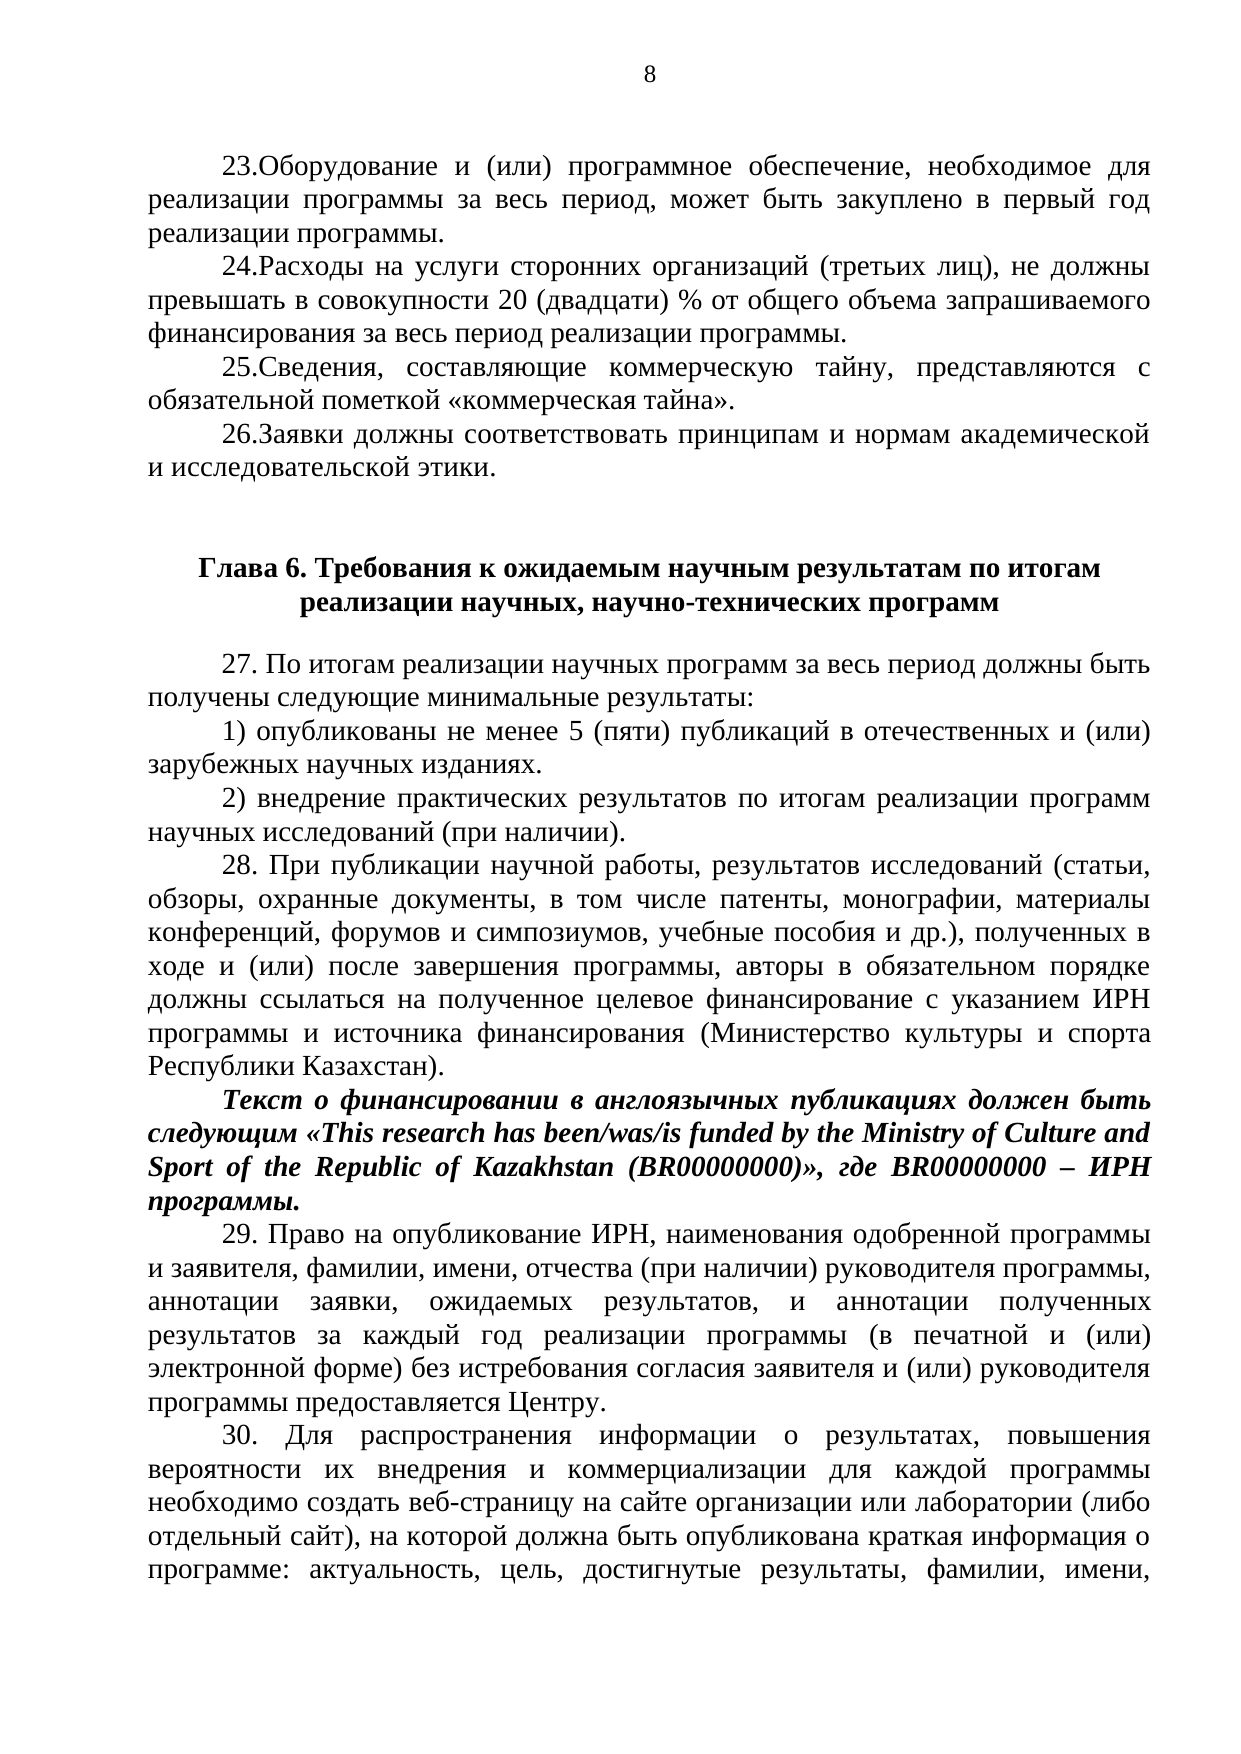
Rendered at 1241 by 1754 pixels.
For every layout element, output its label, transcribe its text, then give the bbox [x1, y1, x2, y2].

text 29. Право на опубликование ИРН, наименования одобренной программы и заявителя, фамилии, имени, отчества (при наличии) руководителя программы, аннотации заявки, ожидаемых результатов, и аннотации полученных результатов за каждый год реализации программы (в печатной и (или) электронной форме) без истребования согласия заявителя и (или) руководителя программы предоставляется Центру. [148, 1216, 1152, 1417]
text 28. При публикации научной работы, результатов исследований (статьи, обзоры, охранные документы, в том числе патенты, монографии, материалы конференций, форумов и симпозиумов, учебные пособия и др.), полученных в ходе и (или) после завершения программы, авторы в обязательном порядке должны ссылаться на полученное целевое финансирование с указанием ИРН программы и источника финансирования (Министерство культуры и спорта Республики Казахстан). [148, 847, 1152, 1082]
list Оборудование и (или) программное обеспечение, необходимое для реализации программы за весь период, может быть закуплено в первый год реализации программы. [148, 148, 1152, 248]
text Глава 6. Требования к ожидаемым научным результатам по итогам реализации научных, научно-технических программ [148, 550, 1152, 617]
list Расходы на услуги сторонних организаций (третьих лиц), не должны превышать в совокупности 20 (двадцати) % от общего объема запрашиваемого финансирования за весь период реализации программы. [148, 248, 1152, 349]
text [148, 1417, 1152, 1585]
text 1) опубликованы не менее 5 (пяти) публикаций в отечественных и (или) зарубежных научных изданиях. [148, 713, 1152, 780]
list Сведения, составляющие коммерческую тайну, представляются с обязательной пометкой «коммерческая тайна». [148, 349, 1152, 416]
text 27. По итогам реализации научных программ за весь период должны быть получены следующие минимальные результаты: [148, 646, 1152, 713]
text Текст о финансировании в англоязычных публикациях должен быть следующим «This research has been/was/is funded by the Ministry of Culture and Sport of the Republic of Kazakhstan (BR00000000)», где BR00000000 – ИРН программы. [148, 1082, 1152, 1216]
text 2) внедрение практических результатов по итогам реализации программ научных исследований (при наличии). [148, 780, 1152, 847]
list Заявки должны соответствовать принципам и нормам академической и исследовательской этики. [148, 416, 1152, 483]
